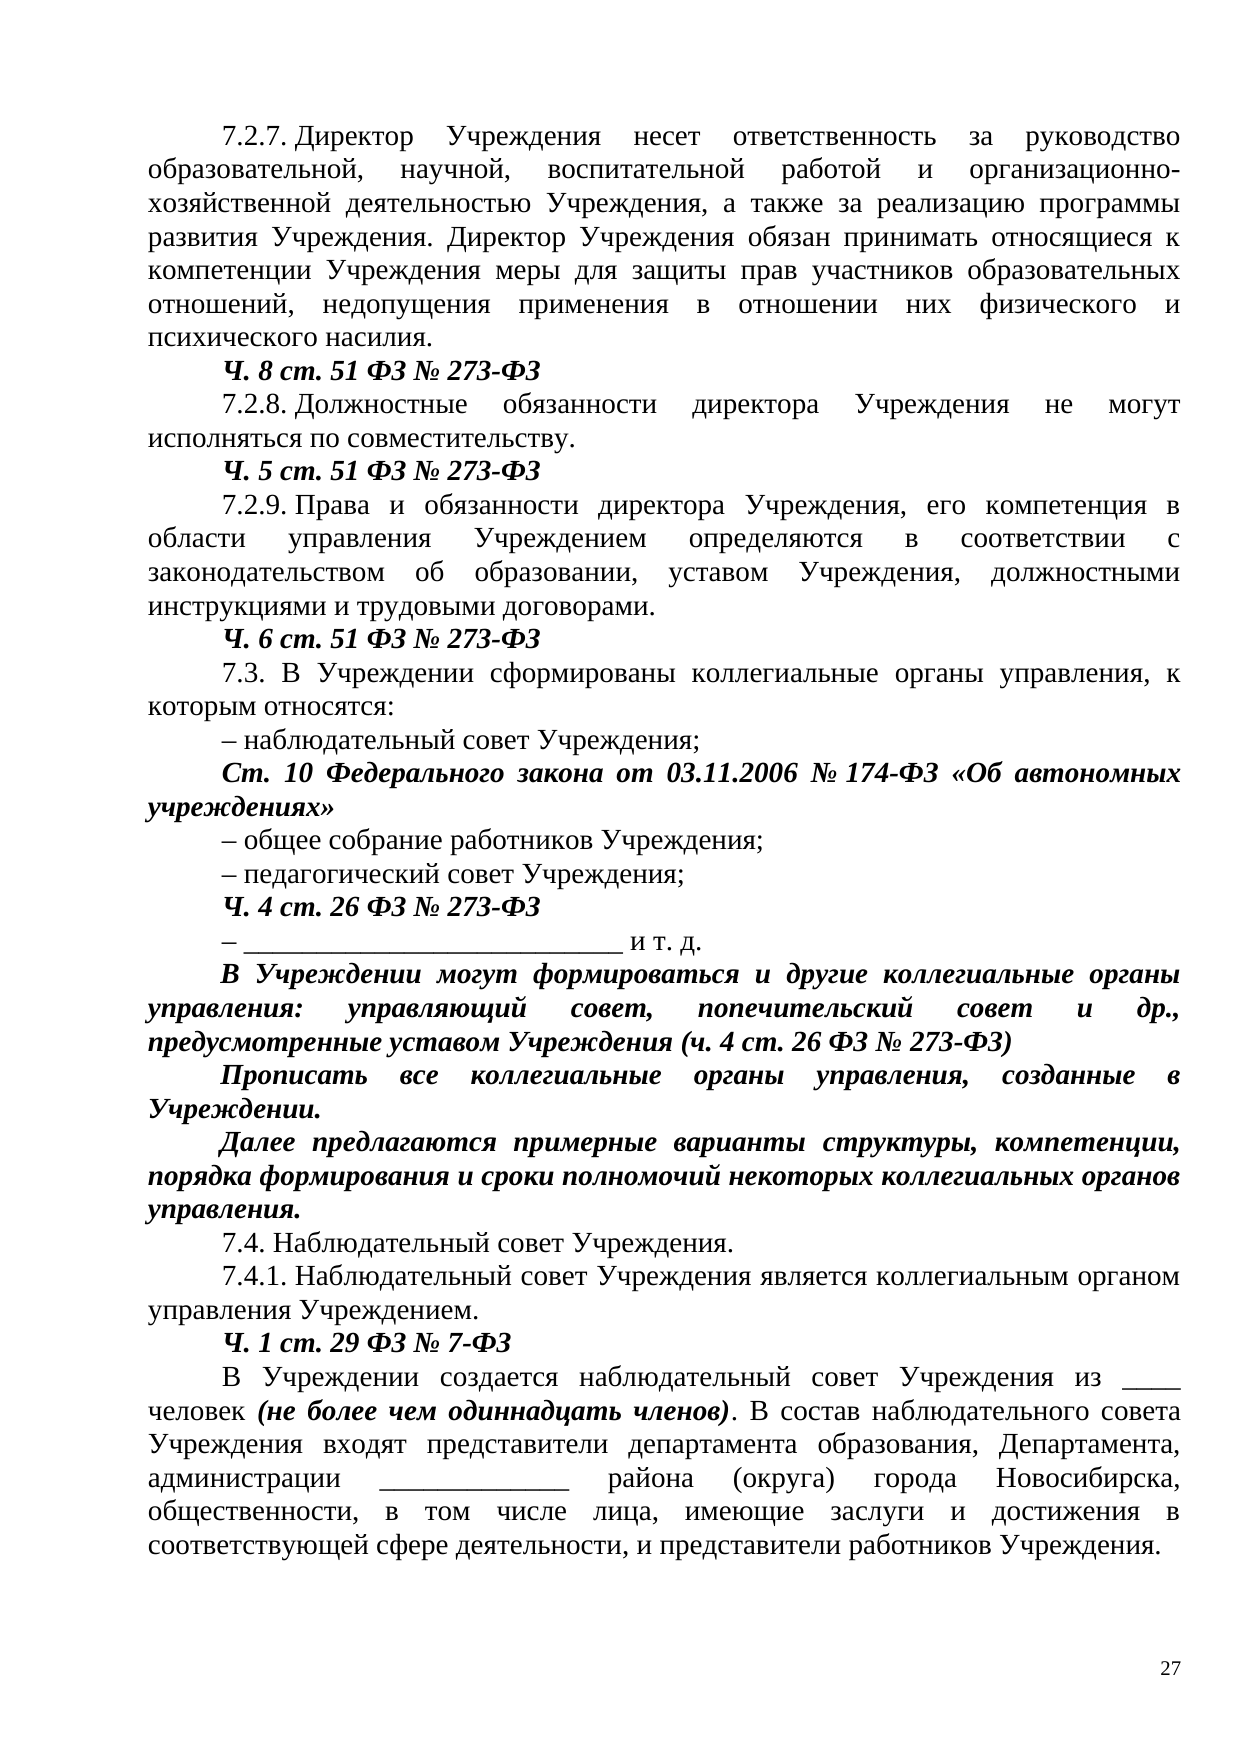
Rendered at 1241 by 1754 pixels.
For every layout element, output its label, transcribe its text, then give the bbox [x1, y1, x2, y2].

text Ч. 4 ст. 26 ФЗ № 273-ФЗ [148, 889, 1181, 923]
text 7.2.8. Должностные обязанности директора Учреждения не могут исполняться по совместительству. [148, 386, 1181, 453]
text Ч. 5 ст. 51 ФЗ № 273-ФЗ [148, 453, 1181, 487]
text В Учреждении могут формироваться и другие коллегиальные органы управления: управляющий совет, попечительский совет и др., предусмотренные уставом Учреждения (ч. 4 ст. 26 ФЗ № 273-ФЗ) [148, 957, 1181, 1057]
text 7.2.9. Права и обязанности директора Учреждения, его компетенция в области управления Учреждением определяются в соответствии с законодательством об образовании, уставом Учреждения, должностными инструкциями и трудовыми договорами. [148, 487, 1181, 621]
text Ч. 8 ст. 51 ФЗ № 273-ФЗ [148, 353, 1181, 386]
text Прописать все коллегиальные органы управления, созданные в Учреждении. [148, 1057, 1181, 1124]
text 7.4. Наблюдательный совет Учреждения. [148, 1225, 1181, 1258]
text В Учреждении создается наблюдательный совет Учреждения из ____ человек (не более чем одиннадцать членов). В состав наблюдательного совета Учреждения входят представители департамента образования, Департамента, администрации _____________ района (округа) города Новосибирска, общественности, в том числе лица, имеющие заслуги и достижения в соответствующей сфере деятельности, и представители работников Учреждения. [148, 1359, 1181, 1560]
text – педагогический совет Учреждения; [148, 856, 1181, 889]
text – __________________________ и т. д. [148, 923, 1181, 957]
text Ч. 6 ст. 51 ФЗ № 273-ФЗ [148, 621, 1181, 655]
text – общее собрание работников Учреждения; [148, 822, 1181, 856]
text 7.3. В Учреждении сформированы коллегиальные органы управления, к которым относятся: [148, 655, 1181, 722]
text 7.4.1. Наблюдательный совет Учреждения является коллегиальным органом управления Учреждением. [148, 1258, 1181, 1326]
text Ст. 10 Федерального закона от 03.11.2006 № 174-ФЗ «Об автономных учреждениях» [148, 755, 1181, 822]
text 7.2.7. Директор Учреждения несет ответственность за руководство образовательной, научной, воспитательной работой и организационно-хозяйственной деятельностью Учреждения, а также за реализацию программы развития Учреждения. Директор Учреждения обязан принимать относящиеся к компетенции Учреждения меры для защиты прав участников образовательных отношений, недопущения применения в отношении них физического и психического насилия. [148, 118, 1181, 353]
text Далее предлагаются примерные варианты структуры, компетенции, порядка формирования и сроки полномочий некоторых коллегиальных органов управления. [148, 1124, 1181, 1225]
text Ч. 1 ст. 29 ФЗ № 7-ФЗ [148, 1326, 1181, 1359]
text – наблюдательный совет Учреждения; [148, 722, 1181, 755]
